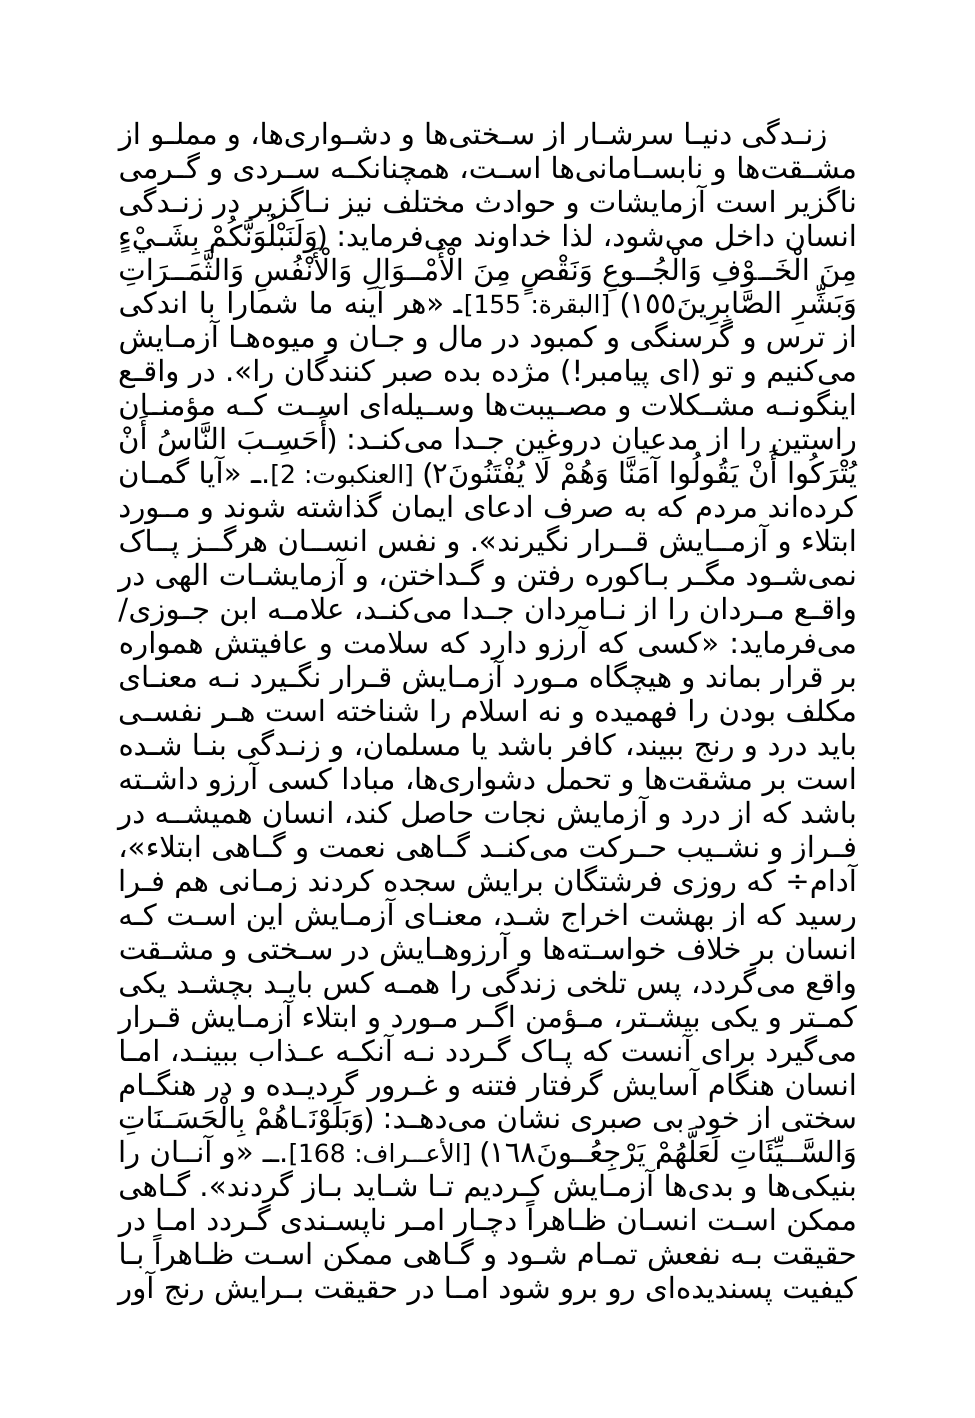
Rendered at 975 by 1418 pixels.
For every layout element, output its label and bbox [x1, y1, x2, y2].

text [118, 117, 857, 1306]
